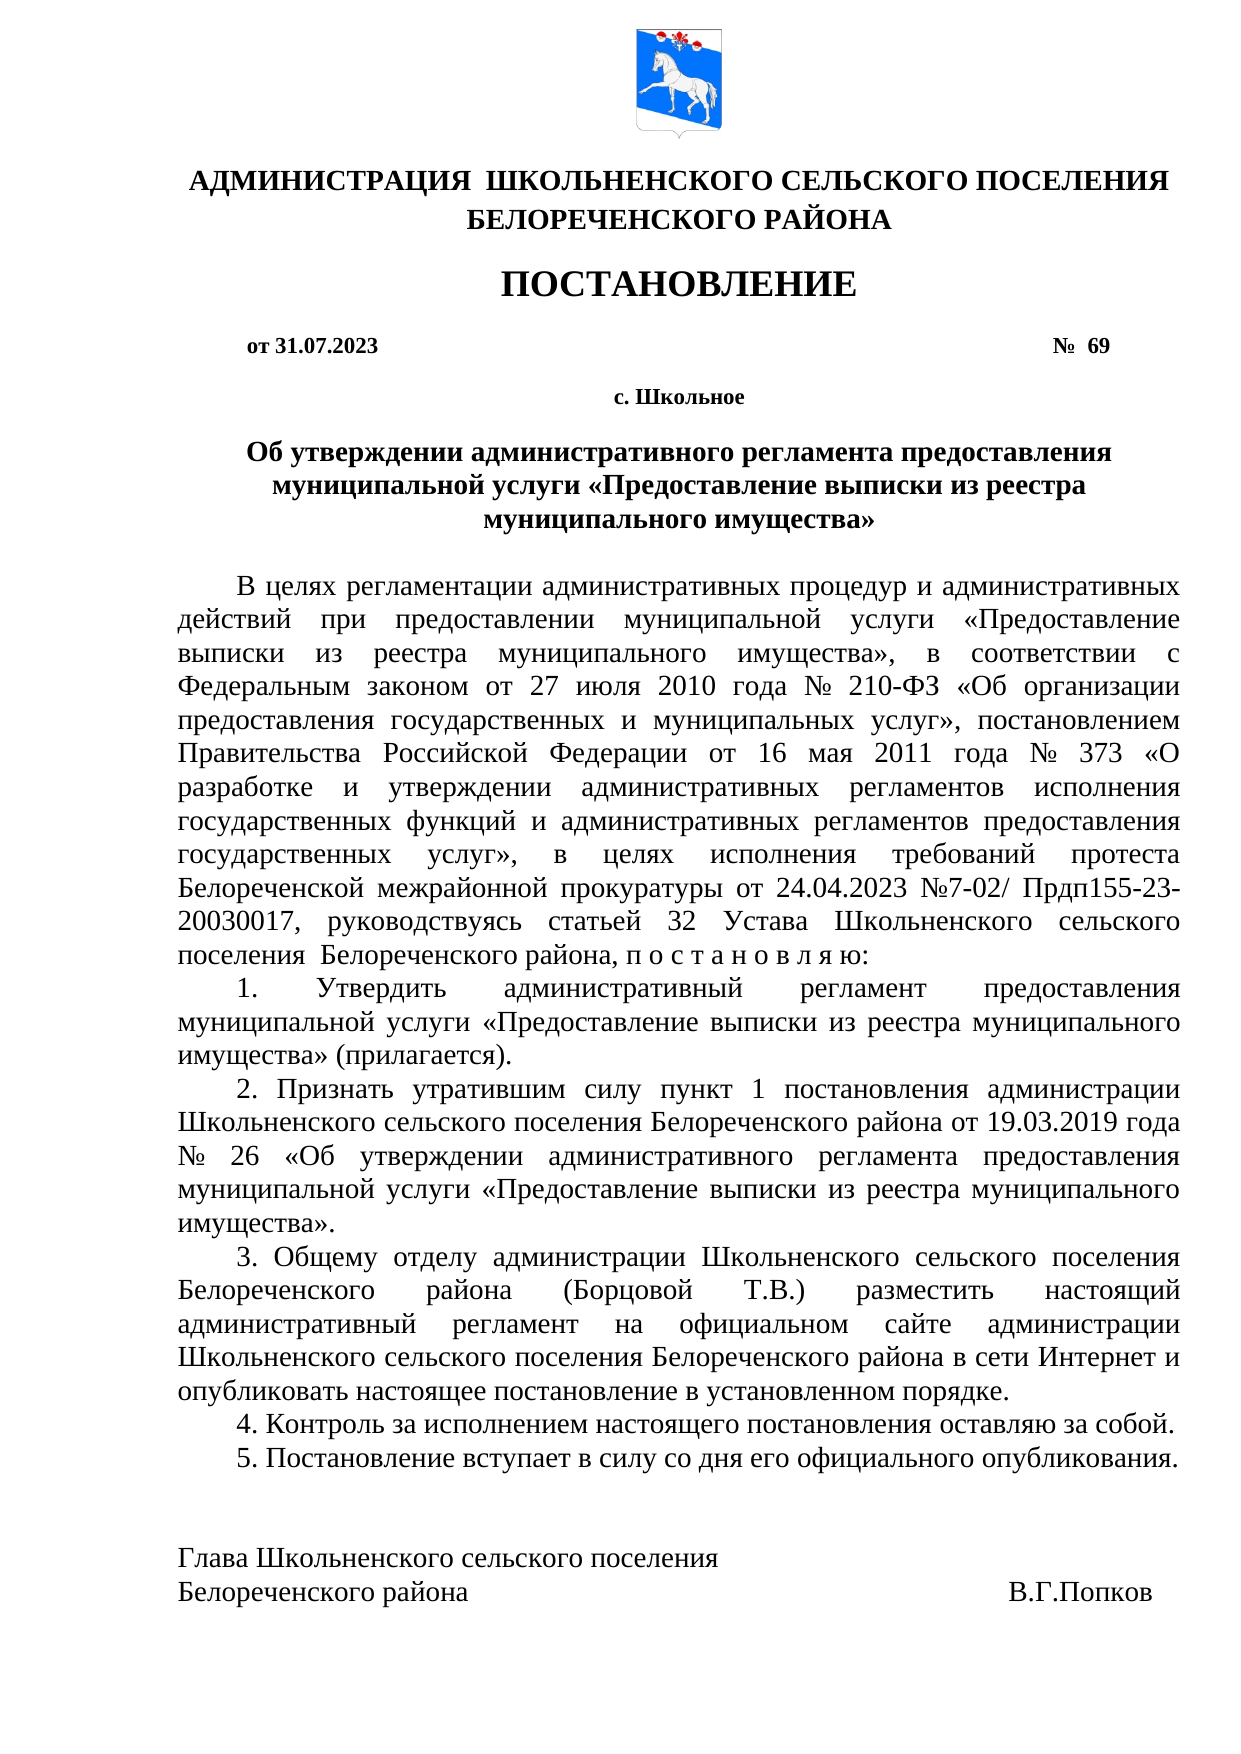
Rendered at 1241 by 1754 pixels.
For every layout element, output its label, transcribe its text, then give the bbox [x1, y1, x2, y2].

text Об утверждении административного регламента предоставления муниципальной услуги «Предоставление выписки из реестра [177, 434, 1181, 501]
text Глава Школьненского сельского поселения [177, 1541, 1181, 1574]
picture [636, 29, 722, 139]
text с. Школьное [177, 383, 1181, 409]
text ПОСТАНОВЛЕНИЕ [177, 261, 1181, 304]
text 4. Контроль за исполнением настоящего постановления оставляю за собой. [177, 1406, 1181, 1440]
text от 31.07.2023 № 69 [177, 332, 1181, 358]
text АДМИНИСТРАЦИЯ ШКОЛЬНЕНСКОГО СЕЛЬСКОГО ПОСЕЛЕНИЯ БЕЛОРЕЧЕНСКОГО РАЙОНА [177, 163, 1181, 235]
text В целях регламентации административных процедур и административных действий при предоставлении муниципальной услуги «Предоставление выписки из реестра муниципального имущества», в соответствии с Федеральным законом от 27 июля 2010 года № 210-ФЗ «Об организации предоставления государственных и муниципальных услуг», постановлением Правительства Российской Федерации от 16 мая 2011 года № 373 «О разработке и утверждении административных регламентов исполнения государственных функций и административных регламентов предоставления государственных услуг», в целях исполнения требований протеста Белореченской межрайонной прокуратуры от 24.04.2023 №7-02/ Прдп155-23-20030017, руководствуясь статьей 32 Устава Школьненского сельского поселения Белореченского района, п о с т а н о в л я ю: [177, 568, 1181, 970]
text 1. Утвердить административный регламент предоставления муниципальной услуги «Предоставление выписки из реестра муниципального имущества» (прилагается). [177, 970, 1181, 1071]
text муниципального имущества» [177, 501, 1181, 534]
text 5. Постановление вступает в силу со дня его официального опубликования. [177, 1440, 1181, 1473]
text 3. Общему отделу администрации Школьненского сельского поселения Белореченского района (Борцовой Т.В.) разместить настоящий административный регламент на официальном сайте администрации Школьненского сельского поселения Белореченского района в сети Интернет и опубликовать настоящее постановление в установленном порядке. [177, 1239, 1181, 1406]
text Белореченского района В.Г.Попков [177, 1574, 1181, 1608]
text 2. Признать утратившим силу пункт 1 постановления администрации Школьненского сельского поселения Белореченского района от 19.03.2019 года № 26 «Об утверждении административного регламента предоставления муниципальной услуги «Предоставление выписки из реестра муниципального имущества». [177, 1071, 1181, 1239]
